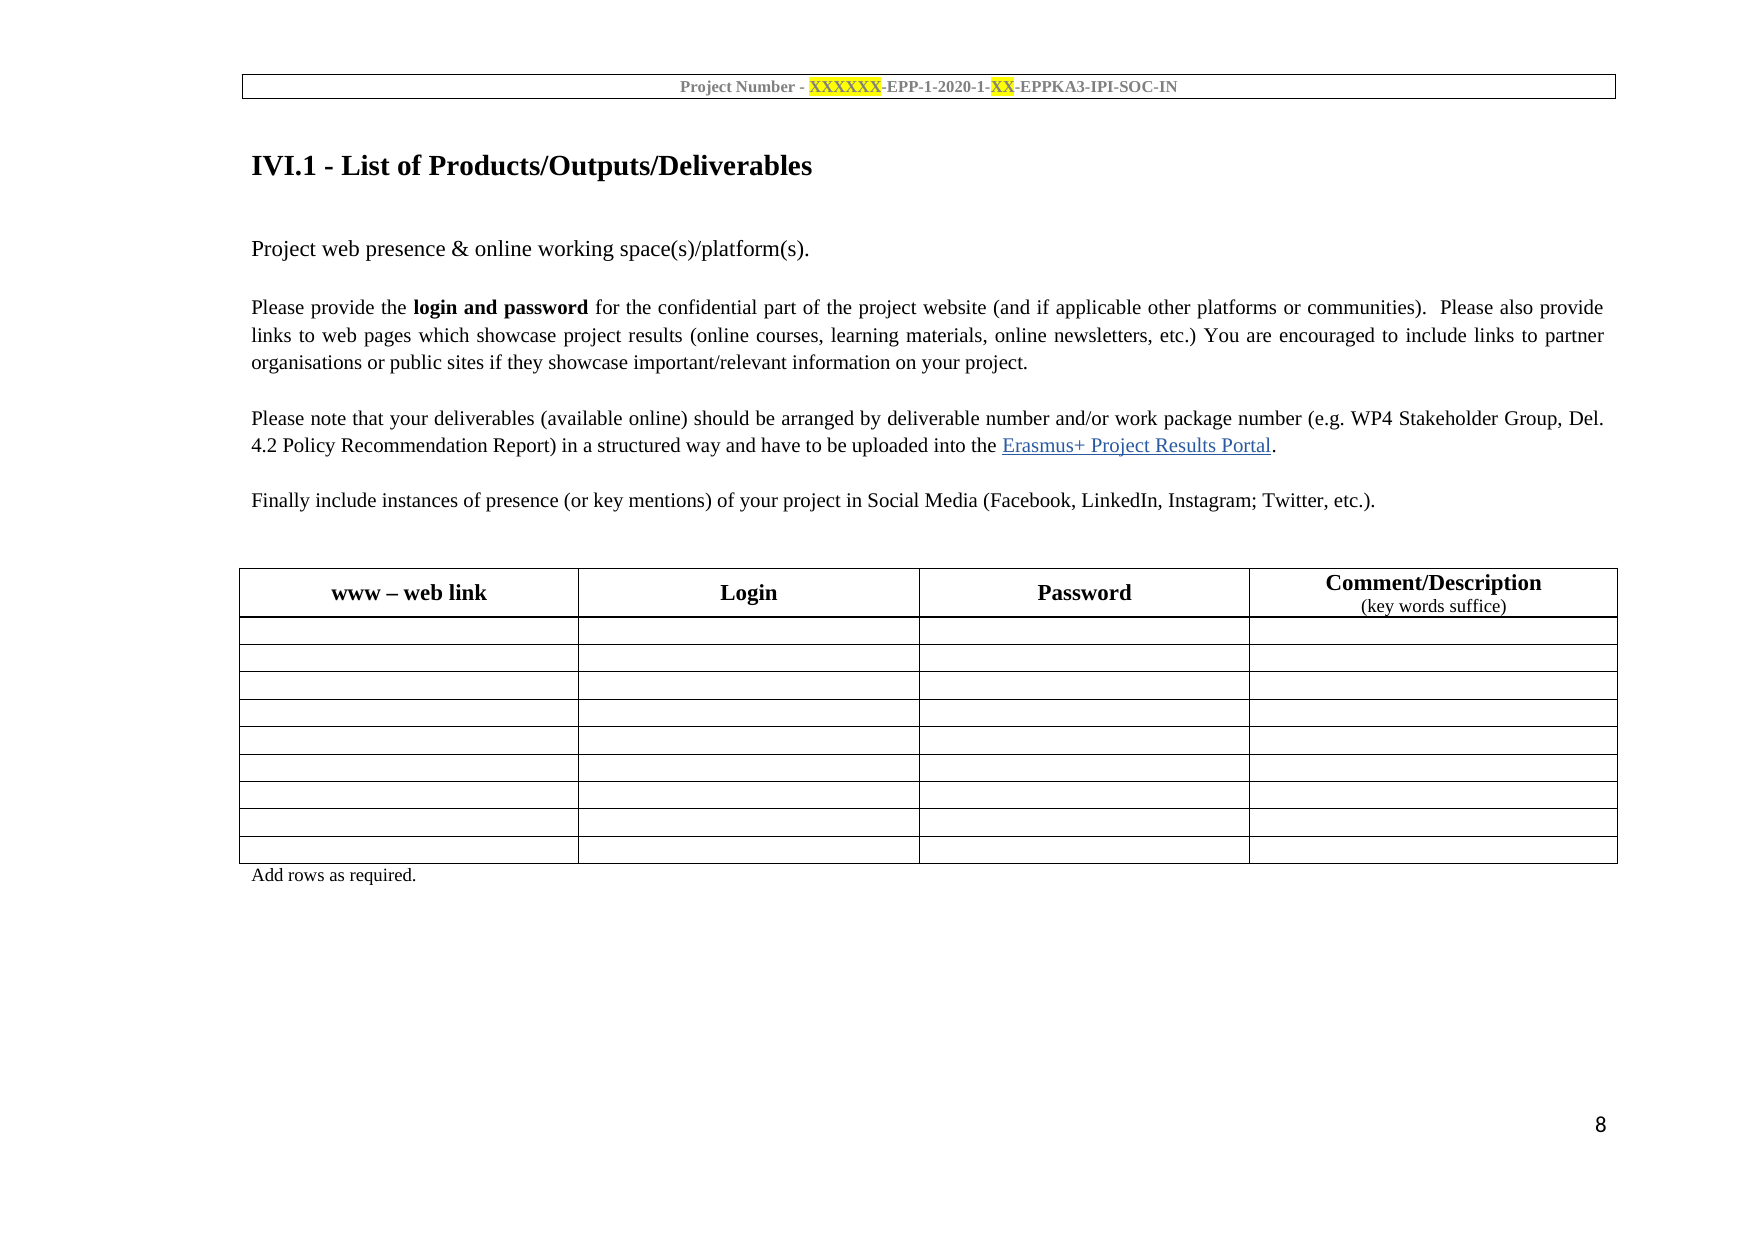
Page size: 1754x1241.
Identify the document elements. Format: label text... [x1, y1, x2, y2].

table_cell [240, 755, 578, 781]
table_cell [240, 672, 578, 699]
table_cell [579, 755, 919, 781]
table_cell [579, 837, 919, 863]
text Finally include instances of presence (or key mentions) of your project in Social Media (Facebook, LinkedIn, Instagram; Twitter, etc.). [251, 488, 1606, 512]
table_cell [240, 782, 578, 808]
table_cell [240, 727, 578, 753]
text IVI.1 - List of Products/Outputs/Deliverables [251, 148, 1606, 181]
table_cell [240, 618, 578, 644]
table_cell [1250, 700, 1617, 726]
table_header Login [579, 569, 919, 616]
table_cell [1250, 837, 1617, 863]
table_cell [240, 645, 578, 671]
text Please note that your deliverables (available online) should be arranged by deliverable number and/or work package number (e.g. WP4 Stakeholder Group, Del. 4.2 Policy Recommendation Report) in a structured way and have to be uploaded into the Erasmus+ Project Results Portal. [251, 405, 1606, 457]
table_cell [579, 672, 919, 699]
text Project web presence & online working space(s)/platform(s). [251, 234, 1606, 261]
table_cell [579, 727, 919, 753]
table_cell [240, 837, 578, 863]
table_header www – web link [240, 569, 578, 616]
table_header Password [920, 569, 1249, 616]
text Please provide the login and password for the confidential part of the project website (and if applicable other platforms or communities). Please also provide links to web pages which showcase project results (online courses, learning materials, online newsletters, etc.) You are encouraged to include links to partner organisations or public sites if they showcase important/relevant information on your project. [251, 295, 1606, 374]
table_cell [920, 809, 1249, 836]
table_cell [1250, 645, 1617, 671]
table_cell [920, 700, 1249, 726]
table_cell [920, 727, 1249, 753]
table_cell [920, 755, 1249, 781]
table_cell [1250, 618, 1617, 644]
table_cell [240, 700, 578, 726]
table_cell [920, 618, 1249, 644]
table_cell [1250, 809, 1617, 836]
table_header Comment/Description (key words suffice) [1250, 569, 1617, 616]
table_cell [1250, 755, 1617, 781]
table_cell [920, 645, 1249, 671]
table_cell [579, 782, 919, 808]
table_cell [579, 645, 919, 671]
table_cell [240, 809, 578, 836]
text Add rows as required. [251, 864, 1606, 886]
table_cell [920, 672, 1249, 699]
table_cell [579, 700, 919, 726]
table_cell [579, 618, 919, 644]
table_cell [920, 837, 1249, 863]
table_cell [1250, 727, 1617, 753]
table_cell [920, 782, 1249, 808]
table_cell [1250, 782, 1617, 808]
table_cell [579, 809, 919, 836]
table_cell [1250, 672, 1617, 699]
